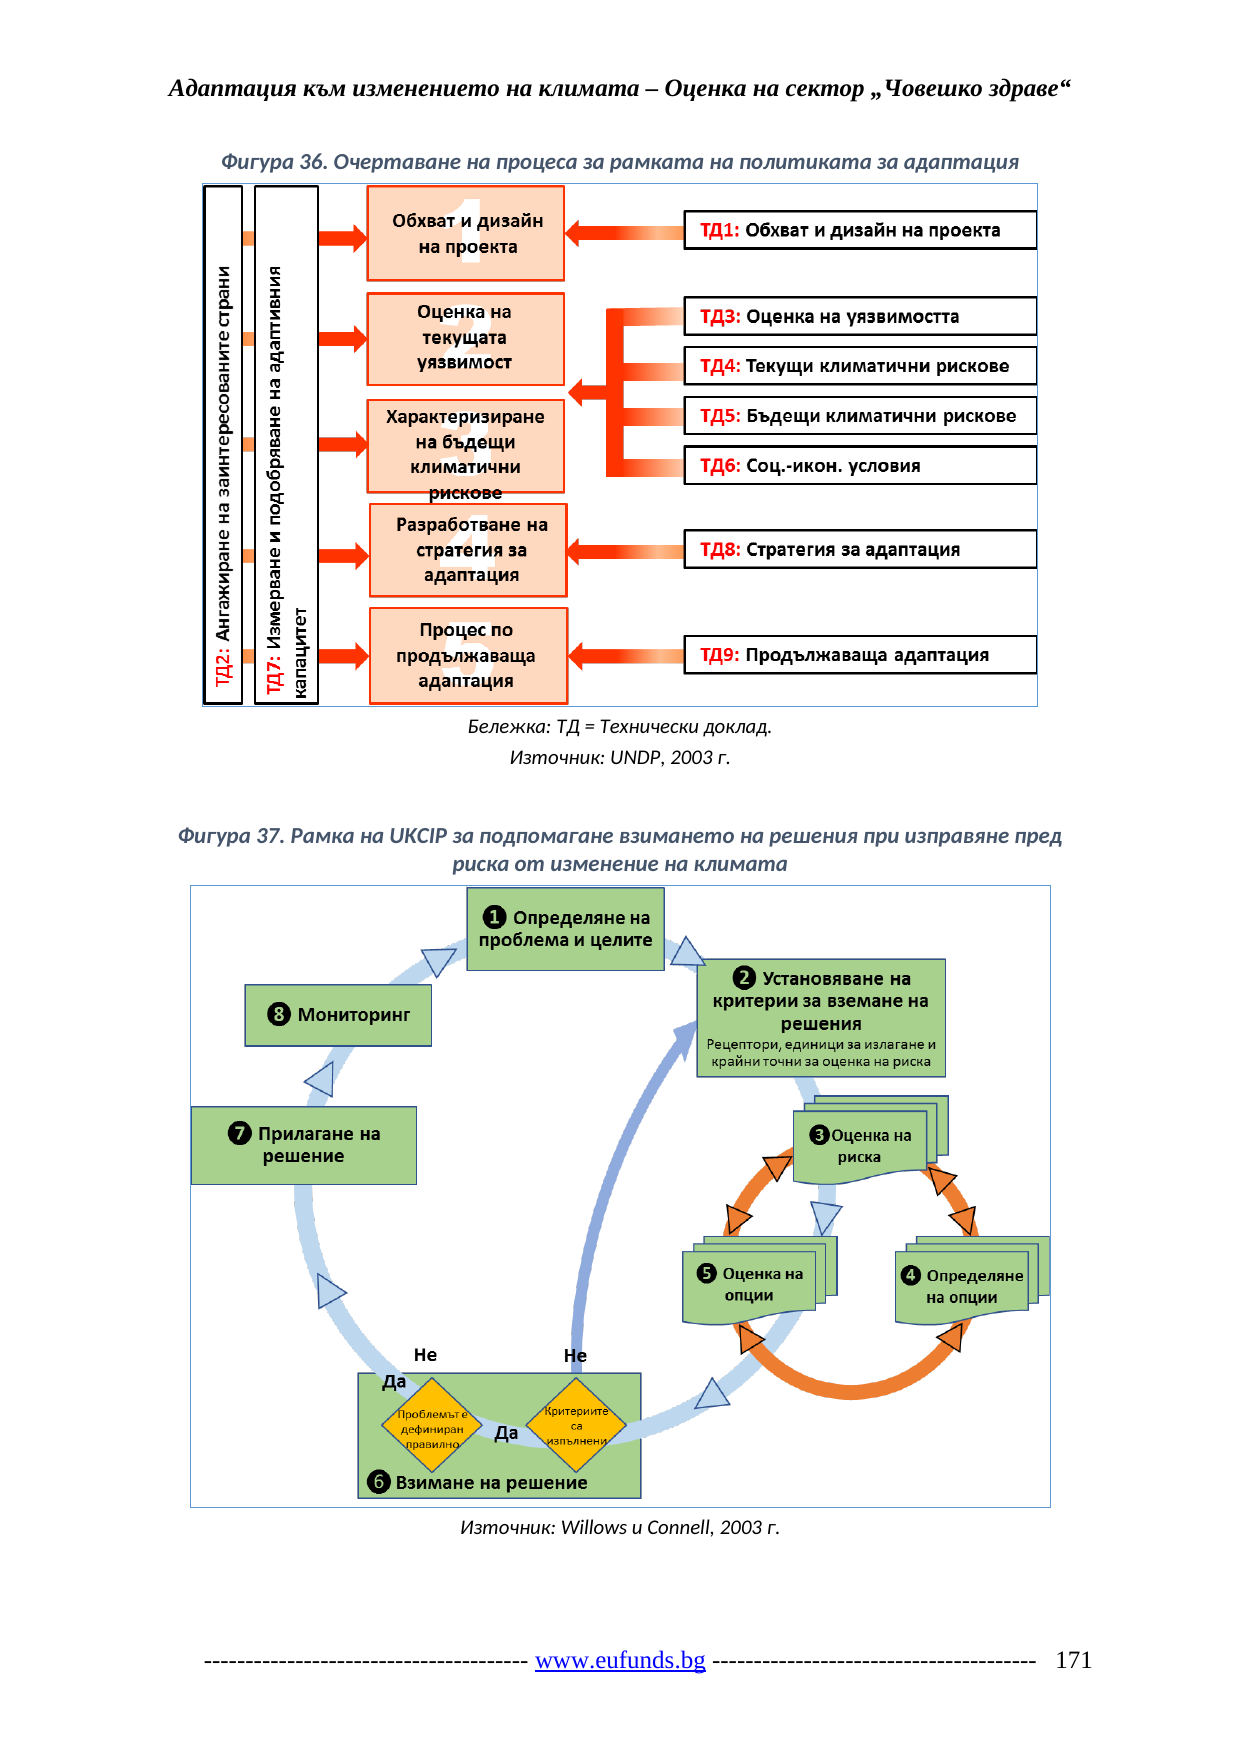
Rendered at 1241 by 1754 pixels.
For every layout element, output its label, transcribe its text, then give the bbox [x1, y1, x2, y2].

text Бележка: ТД = Технически доклад. [147, 713, 1093, 738]
text Източник: Willows и Connell, 2003 г. [147, 1514, 1093, 1539]
picture [203, 184, 1037, 706]
text Фигура 36. Очертаване на процеса за рамката на политиката за адаптация [147, 147, 1093, 175]
text Източник: UNDP, 2003 г. [147, 744, 1093, 770]
picture [191, 886, 1050, 1507]
text Фигура 37. Рамка на UKCIP за подпомагане взимането на решения при изправяне пред риска от изменение на климата [147, 821, 1093, 877]
